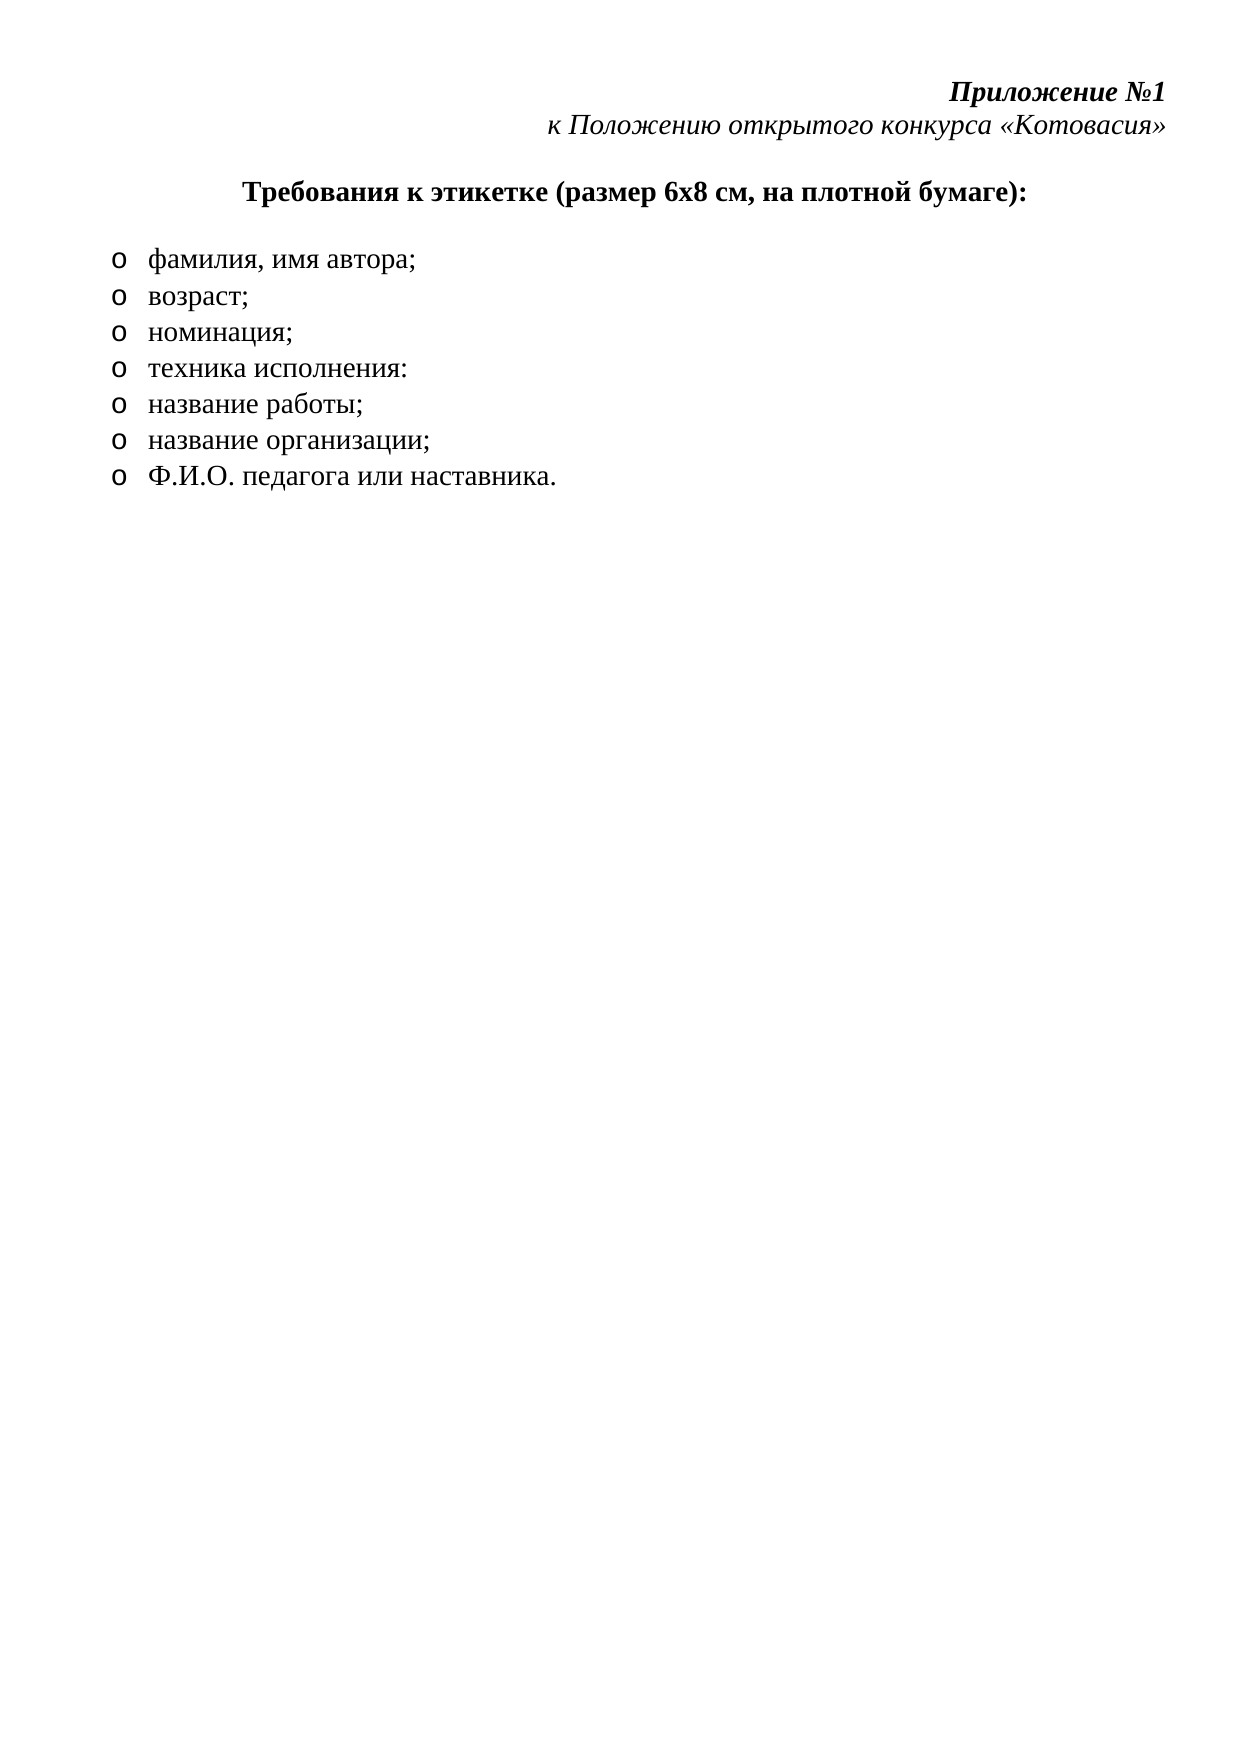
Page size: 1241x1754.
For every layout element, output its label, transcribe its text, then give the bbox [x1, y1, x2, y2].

list Ф.И.О. педагога или наставника. [110, 458, 1167, 494]
text к Положению открытого конкурса «Котовасия» [103, 107, 1167, 141]
list фамилия, имя автора; [110, 242, 1167, 278]
list название организации; [110, 422, 1167, 458]
text Требования к этикетке (размер 6х8 см, на плотной бумаге): [103, 174, 1167, 208]
list техника исполнения: [110, 350, 1167, 386]
list возраст; [110, 278, 1167, 314]
text Приложение №1 [103, 74, 1167, 107]
list название работы; [110, 386, 1167, 422]
list номинация; [110, 314, 1167, 350]
